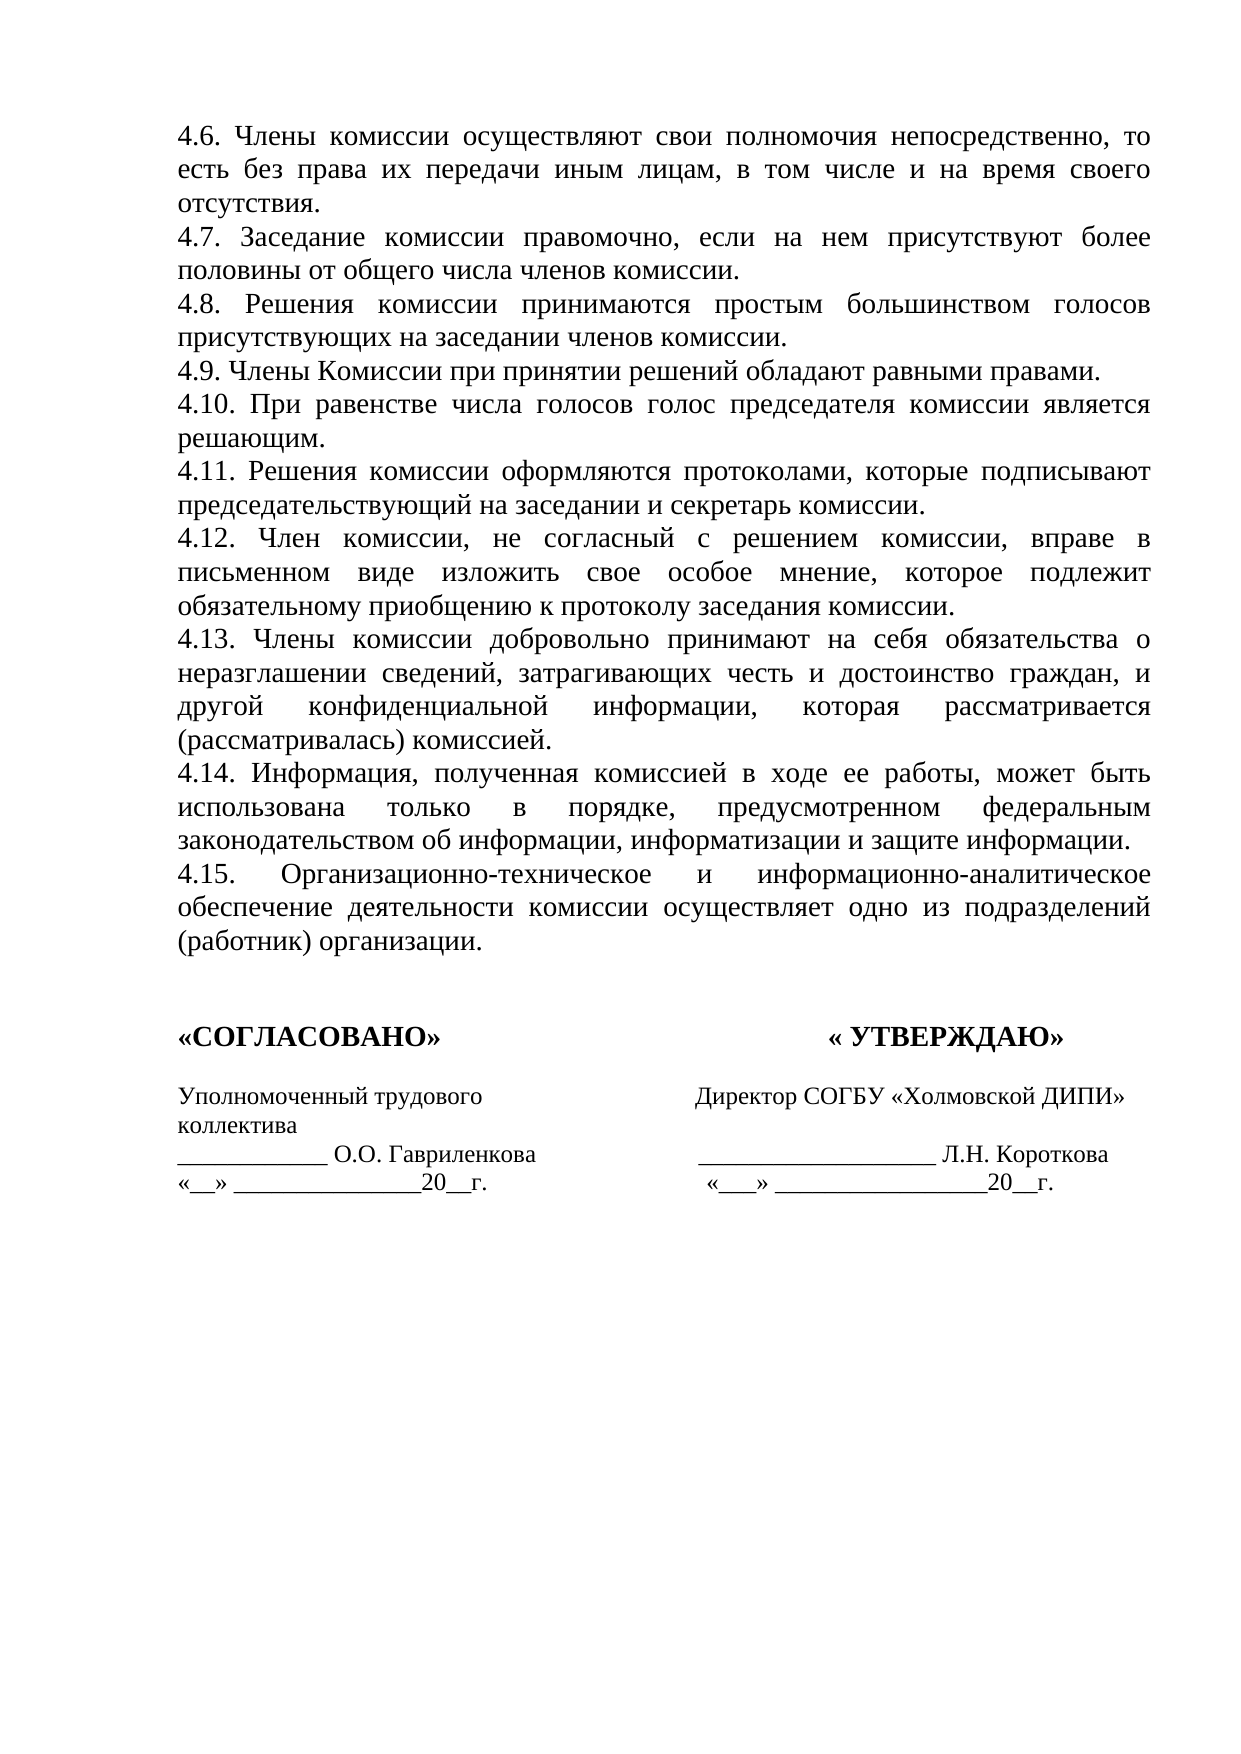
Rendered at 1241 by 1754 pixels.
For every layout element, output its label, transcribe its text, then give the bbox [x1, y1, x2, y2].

text 4.13. Члены комиссии добровольно принимают на себя обязательства о неразглашении сведений, затрагивающих честь и достоинство граждан, и другой конфиденциальной информации, которая рассматривается (рассматривалась) комиссией. [177, 621, 1152, 755]
text 4.6. Члены комиссии осуществляют свои полномочия непосредственно, то есть без права их передачи иным лицам, в том числе и на время своего отсутствия. [177, 118, 1152, 219]
text 4.12. Член комиссии, не согласный с решением комиссии, вправе в письменном виде изложить свое особое мнение, которое подлежит обязательному приобщению к протоколу заседания комиссии. [177, 521, 1152, 621]
text 4.11. Решения комиссии оформляются протоколами, которые подписывают председательствующий на заседании и секретарь комиссии. [177, 453, 1152, 521]
text 4.14. Информация, полученная комиссией в ходе ее работы, может быть использована только в порядке, предусмотренном федеральным законодательством об информации, информатизации и защите информации. [177, 755, 1152, 856]
text 4.7. Заседание комиссии правомочно, если на нем присутствуют более половины от общего числа членов комиссии. [177, 219, 1152, 286]
text коллектива [177, 1110, 1152, 1139]
text 4.10. При равенстве числа голосов голос председателя комиссии является решающим. [177, 386, 1152, 453]
text «__» _______________20__г. «___» _________________20__г. [177, 1167, 1152, 1196]
text 4.8. Решения комиссии принимаются простым большинством голосов присутствующих на заседании членов комиссии. [177, 286, 1152, 353]
text ____________ О.О. Гавриленкова ___________________ Л.Н. Короткова [177, 1139, 1152, 1167]
text 4.9. Члены Комиссии при принятии решений обладают равными правами. [177, 353, 1152, 386]
text Уполномоченный трудового Директор СОГБУ «Холмовской ДИПИ» [177, 1081, 1152, 1110]
text 4.15. Организационно-техническое и информационно-аналитическое обеспечение деятельности комиссии осуществляет одно из подразделений (работник) организации. [177, 856, 1152, 957]
text «СОГЛАСОВАНО» « УТВЕРЖДАЮ» [177, 1019, 1152, 1052]
